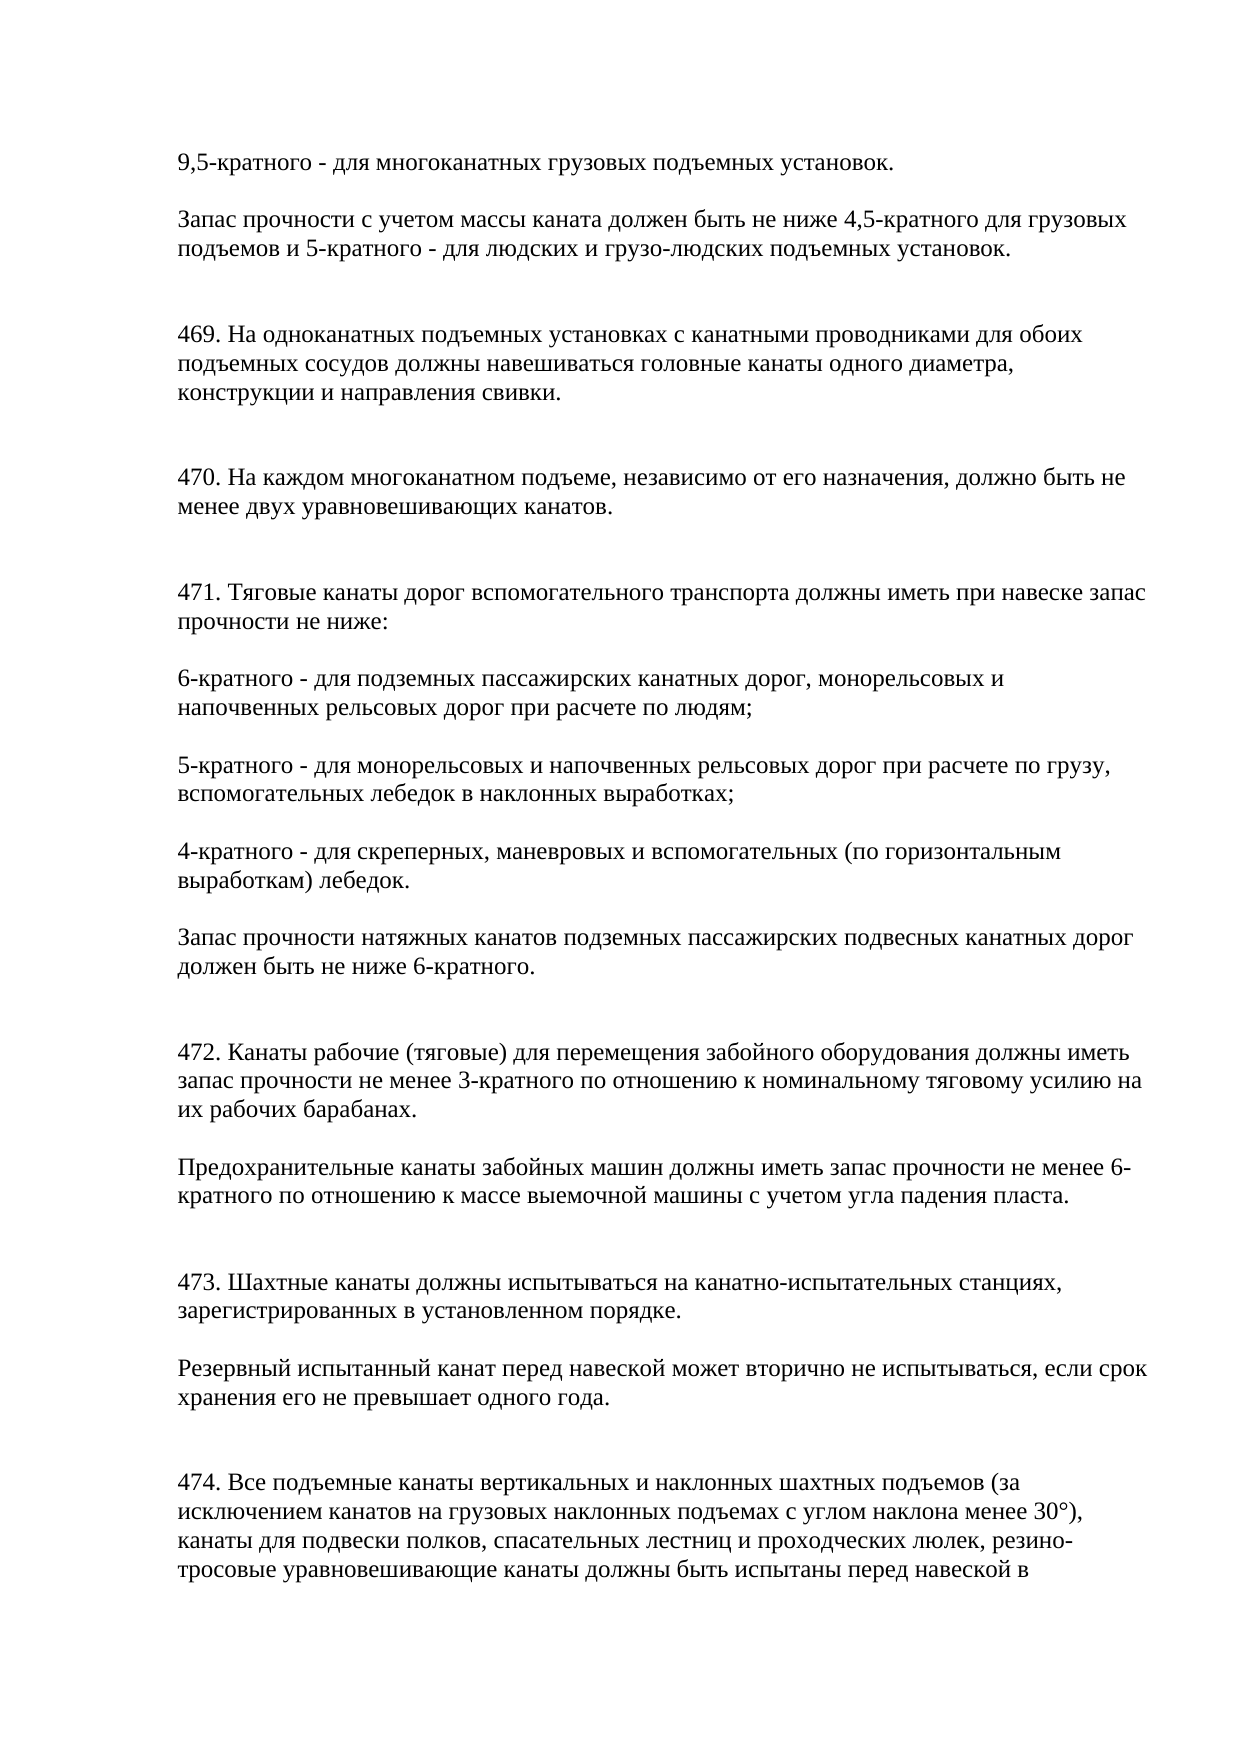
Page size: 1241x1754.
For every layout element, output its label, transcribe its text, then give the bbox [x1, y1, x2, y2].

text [177, 118, 1152, 290]
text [177, 1467, 1152, 1582]
text 471. Тяговые канаты дорог вспомогательного транспорта должны иметь при навеске запас прочности не ниже: 6-кратного - для подземных пассажирских канатных дорог, монорельсовых и напочвенных рельсовых дорог при расчете по людям; 5-кратного - для монорельсовых и напочвенных рельсовых дорог при расчете по грузу, вспомогательных лебедок в наклонных выработках; 4-кратного - для скреперных, маневровых и вспомогательных (по горизонтальным выработкам) лебедок. Запас прочности натяжных канатов подземных пассажирских подвесных канатных дорог должен быть не ниже 6-кратного. [177, 577, 1152, 1008]
text 472. Канаты рабочие (тяговые) для перемещения забойного оборудования должны иметь запас прочности не менее 3-кратного по отношению к номинальному тяговому усилию на их рабочих барабанах. Предохранительные канаты забойных машин должны иметь запас прочности не менее 6-кратного по отношению к массе выемочной машины с учетом угла падения пласта. [177, 1037, 1152, 1237]
text 473. Шахтные канаты должны испытываться на канатно-испытательных станциях, зарегистрированных в установленном порядке. Резервный испытанный канат перед навеской может вторично не испытываться, если срок хранения его не превышает одного года. [177, 1267, 1152, 1438]
text 469. На одноканатных подъемных установках с канатными проводниками для обоих подъемных сосудов должны навешиваться головные канаты одного диаметра, конструкции и направления свивки. [177, 319, 1152, 433]
text 470. На каждом многоканатном подъеме, независимо от его назначения, должно быть не менее двух уравновешивающих канатов. [177, 462, 1152, 548]
